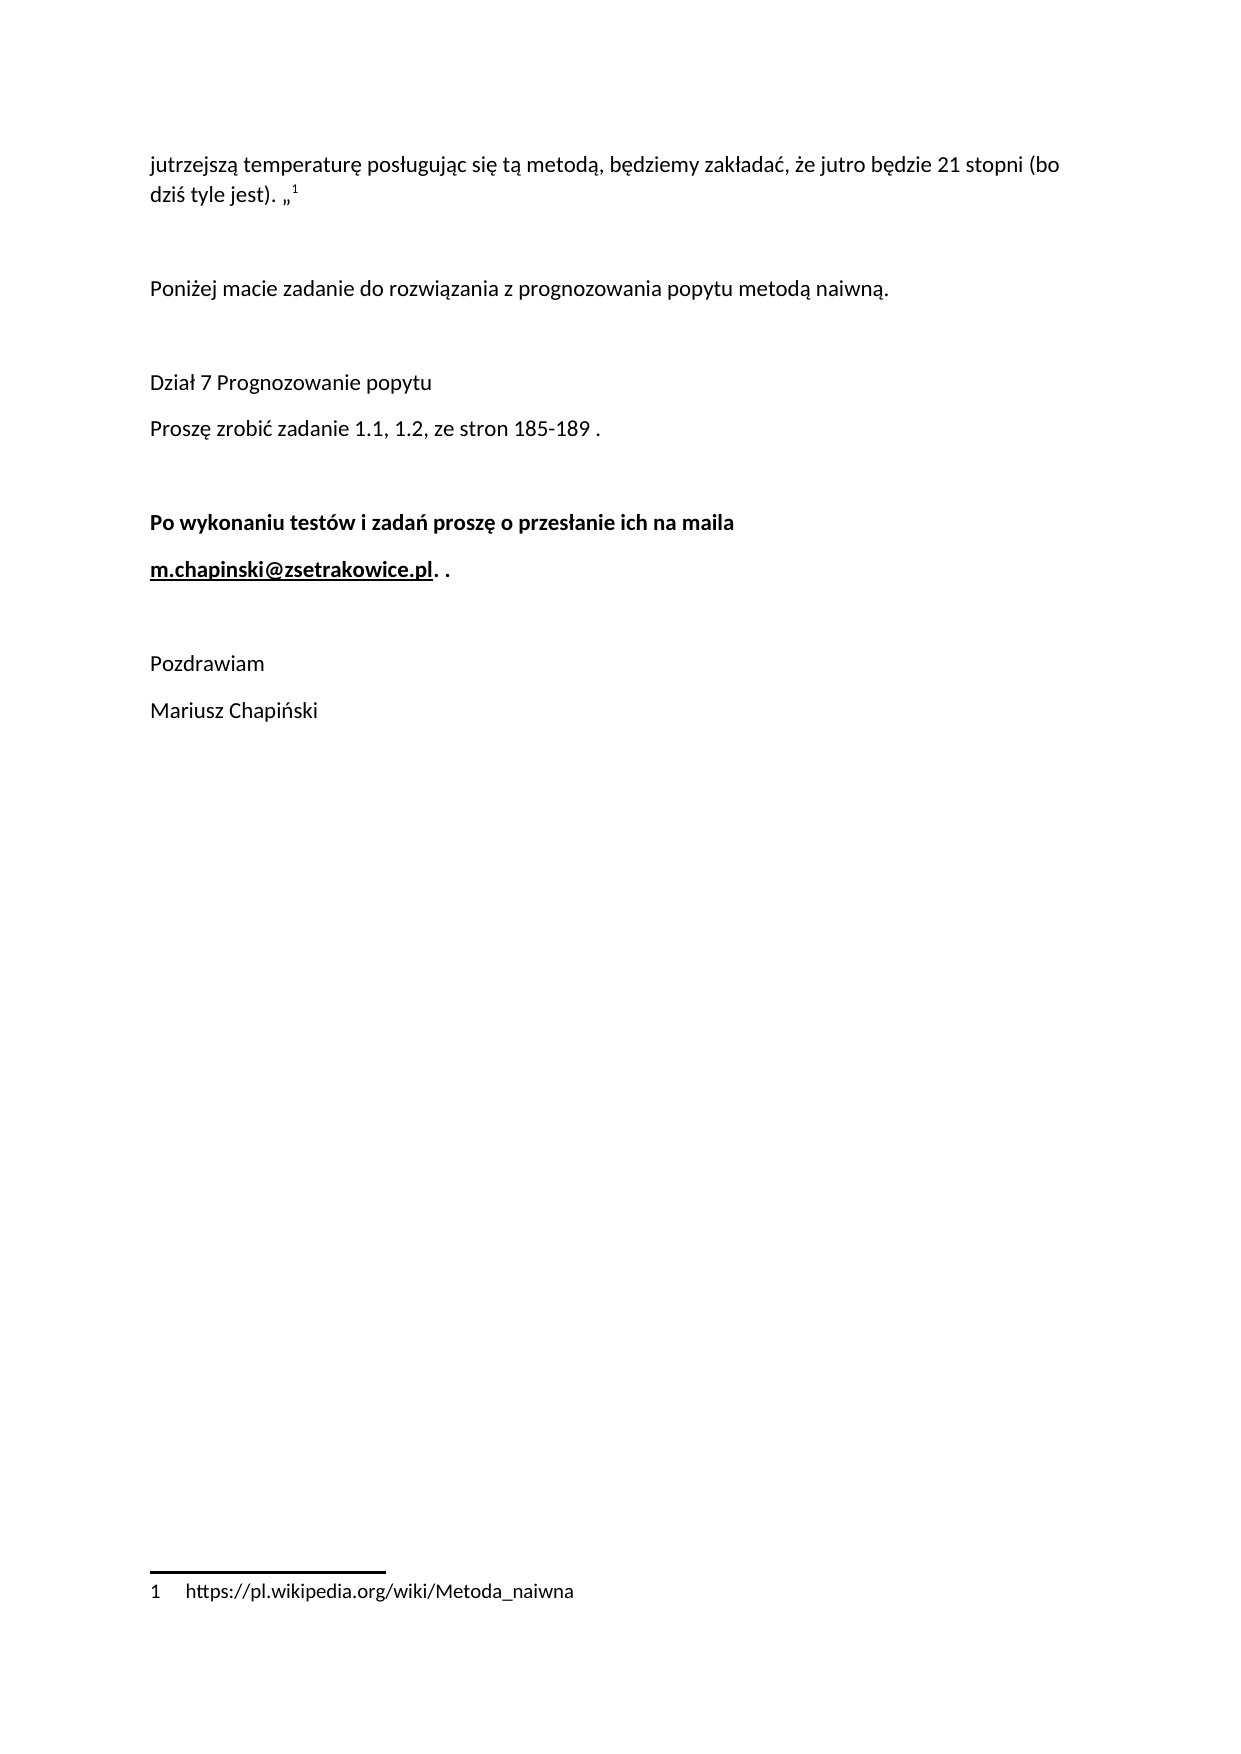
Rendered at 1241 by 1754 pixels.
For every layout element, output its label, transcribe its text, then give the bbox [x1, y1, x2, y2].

text Proszę zrobić zadanie 1.1, 1.2, ze stron 185-189 . [150, 414, 1090, 443]
text Po wykonaniu testów i zadań proszę o przesłanie ich na maila [150, 508, 1090, 536]
text Poniżej macie zadanie do rozwiązania z prognozowania popytu metodą naiwną. [150, 274, 1090, 302]
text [150, 150, 1090, 208]
text Dział 7 Prognozowanie popytu [150, 368, 1090, 396]
text Pozdrawiam [150, 649, 1090, 677]
text m.chapinski@zsetrakowice.pl. . [150, 555, 1090, 583]
text Mariusz Chapiński [150, 696, 1090, 724]
